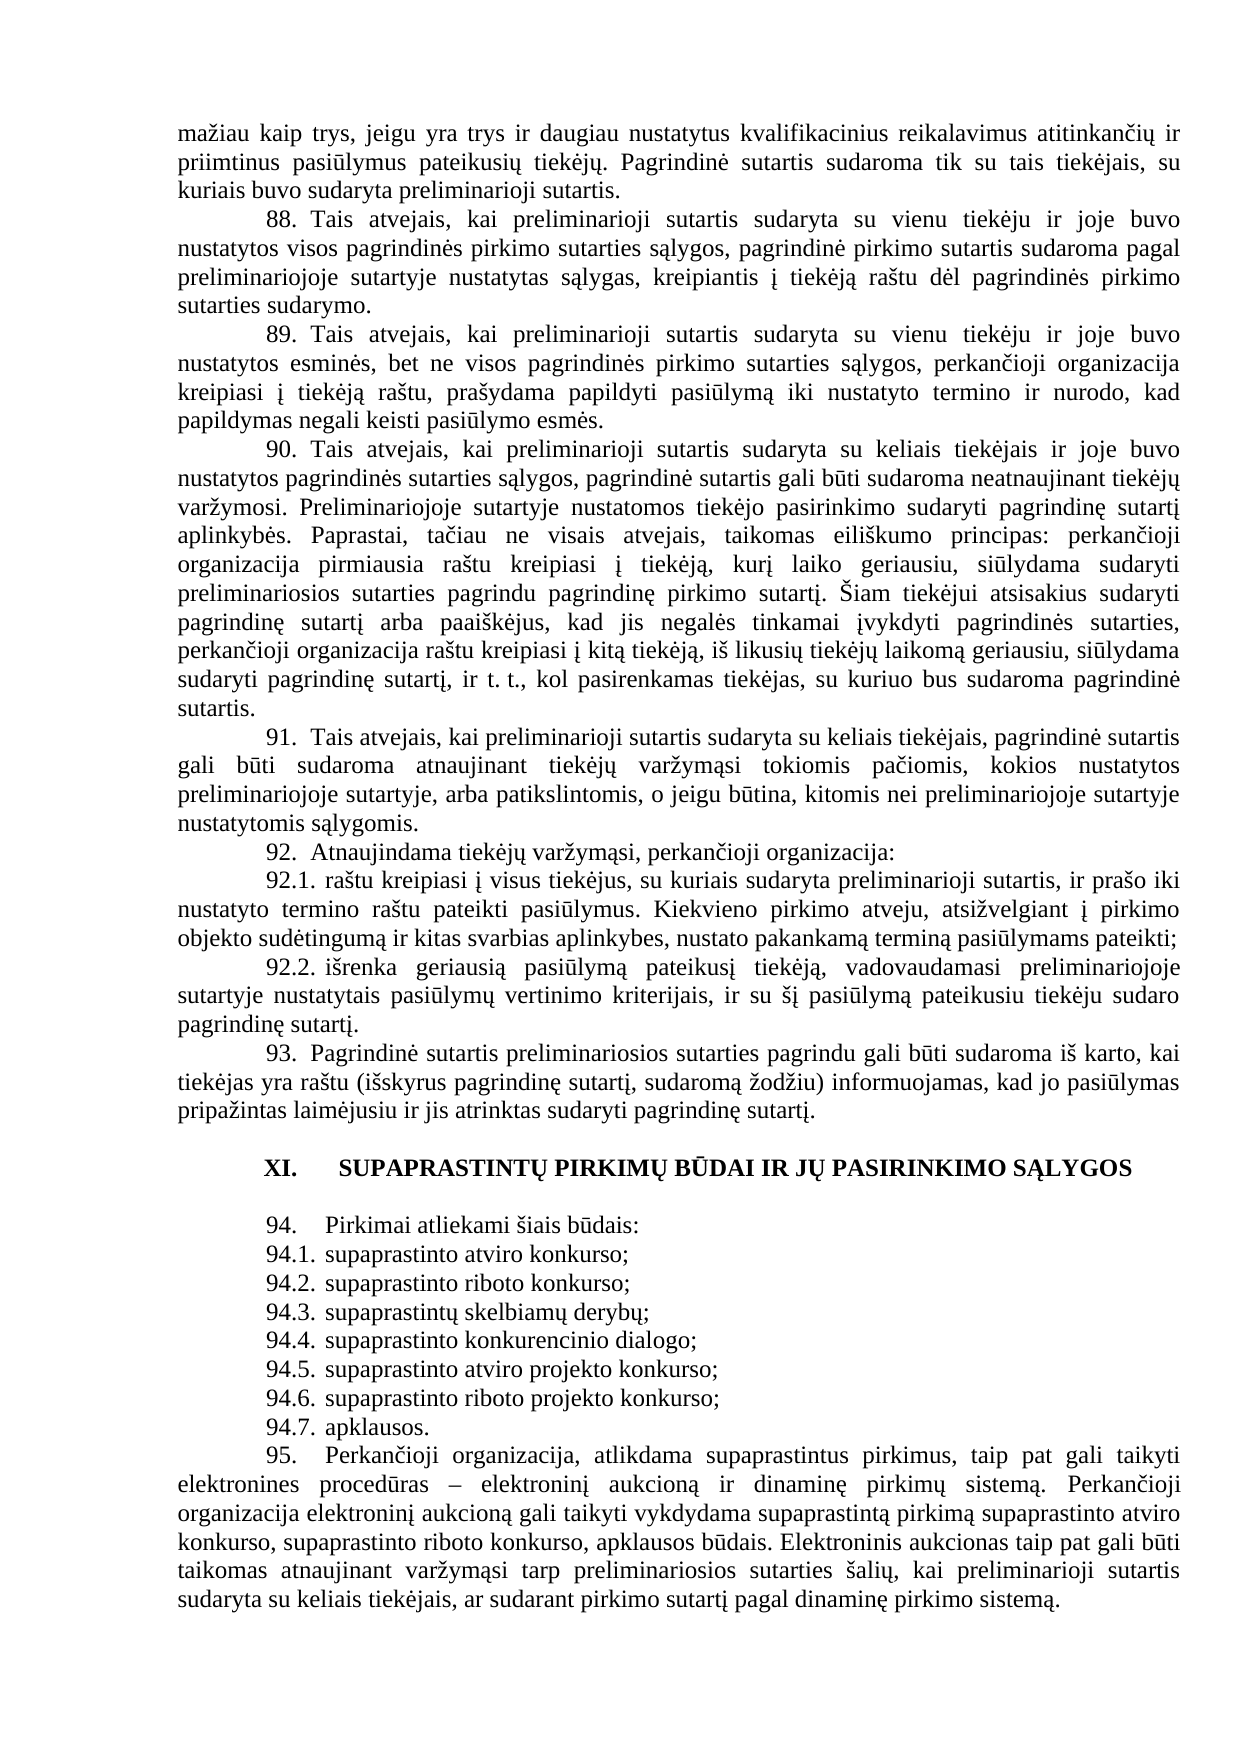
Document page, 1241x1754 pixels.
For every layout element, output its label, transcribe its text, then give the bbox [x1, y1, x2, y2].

list SUPAPRASTINTŲ PIRKIMŲ BŪDAI IR JŲ PASIRINKIMO SĄLYGOS [215, 1153, 1181, 1182]
list Tais atvejais, kai preliminarioji sutartis sudaryta su vienu tiekėju ir joje buvo nustatytos visos pagrindinės pirkimo sutarties sąlygos, pagrindinė pirkimo sutartis sudaroma pagal preliminariojoje sutartyje nustatytas sąlygas, kreipiantis į tiekėją raštu dėl pagrindinės pirkimo sutarties sudarymo. [177, 204, 1181, 319]
list Tais atvejais, kai preliminarioji sutartis sudaryta su vienu tiekėju ir joje buvo nustatytos esminės, bet ne visos pagrindinės pirkimo sutarties sąlygos, perkančioji organizacija kreipiasi į tiekėją raštu, prašydama papildyti pasiūlymą iki nustatyto termino ir nurodo, kad papildymas negali keisti pasiūlymo esmės. [177, 319, 1181, 434]
list apklausos. [177, 1412, 1181, 1441]
list Pagrindinė sutartis preliminariosios sutarties pagrindu gali būti sudaroma iš karto, kai tiekėjas yra raštu (išskyrus pagrindinę sutartį, sudaromą žodžiu) informuojamas, kad jo pasiūlymas pripažintas laimėjusiu ir jis atrinktas sudaryti pagrindinę sutartį. [177, 1038, 1181, 1124]
list raštu kreipiasi į visus tiekėjus, su kuriais sudaryta preliminarioji sutartis, ir prašo iki nustatyto termino raštu pateikti pasiūlymus. Kiekvieno pirkimo atveju, atsižvelgiant į pirkimo objekto sudėtingumą ir kitas svarbias aplinkybes, nustato pakankamą terminą pasiūlymams pateikti; [177, 866, 1181, 952]
list supaprastinto atviro konkurso; [177, 1239, 1181, 1268]
list Tais atvejais, kai preliminarioji sutartis sudaryta su keliais tiekėjais, pagrindinė sutartis gali būti sudaroma atnaujinant tiekėjų varžymąsi tokiomis pačiomis, kokios nustatytos preliminariojoje sutartyje, arba patikslintomis, o jeigu būtina, kitomis nei preliminariojoje sutartyje nustatytomis sąlygomis. [177, 722, 1181, 837]
list Tais atvejais, kai preliminarioji sutartis sudaryta su keliais tiekėjais ir joje buvo nustatytos pagrindinės sutarties sąlygos, pagrindinė sutartis gali būti sudaroma neatnaujinant tiekėjų varžymosi. Preliminariojoje sutartyje nustatomos tiekėjo pasirinkimo sudaryti pagrindinę sutartį aplinkybės. Paprastai, tačiau ne visais atvejais, taikomas eiliškumo principas: perkančioji organizacija pirmiausia raštu kreipiasi į tiekėją, kurį laiko geriausiu, siūlydama sudaryti preliminariosios sutarties pagrindu pagrindinę pirkimo sutartį. Šiam tiekėjui atsisakius sudaryti pagrindinę sutartį arba paaiškėjus, kad jis negalės tinkamai įvykdyti pagrindinės sutarties, perkančioji organizacija raštu kreipiasi į kitą tiekėją, iš likusių tiekėjų laikomą geriausiu, siūlydama sudaryti pagrindinę sutartį, ir t. t., kol pasirenkamas tiekėjas, su kuriuo bus sudaroma pagrindinė sutartis. [177, 434, 1181, 722]
list Atnaujindama tiekėjų varžymąsi, perkančioji organizacija: [177, 837, 1181, 866]
list Pirkimai atliekami šiais būdais: [177, 1211, 1181, 1239]
list Perkančioji organizacija, atlikdama supaprastintus pirkimus, taip pat gali taikyti elektronines procedūras – elektroninį aukcioną ir dinaminę pirkimų sistemą. Perkančioji organizacija elektroninį aukcioną gali taikyti vykdydama supaprastintą pirkimą supaprastinto atviro konkurso, supaprastinto riboto konkurso, apklausos būdais. Elektroninis aukcionas taip pat gali būti taikomas atnaujinant varžymąsi tarp preliminariosios sutarties šalių, kai preliminarioji sutartis sudaryta su keliais tiekėjais, ar sudarant pirkimo sutartį pagal dinaminę pirkimo sistemą. [177, 1441, 1181, 1613]
list supaprastintų skelbiamų derybų; [177, 1297, 1181, 1326]
list supaprastinto konkurencinio dialogo; [177, 1326, 1181, 1354]
list išrenka geriausią pasiūlymą pateikusį tiekėją, vadovaudamasi preliminariojoje sutartyje nustatytais pasiūlymų vertinimo kriterijais, ir su šį pasiūlymą pateikusiu tiekėju sudaro pagrindinę sutartį. [177, 952, 1181, 1038]
list supaprastinto riboto projekto konkurso; [177, 1383, 1181, 1412]
list supaprastinto riboto konkurso; [177, 1268, 1181, 1297]
list supaprastinto atviro projekto konkurso; [177, 1354, 1181, 1383]
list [177, 118, 1181, 204]
